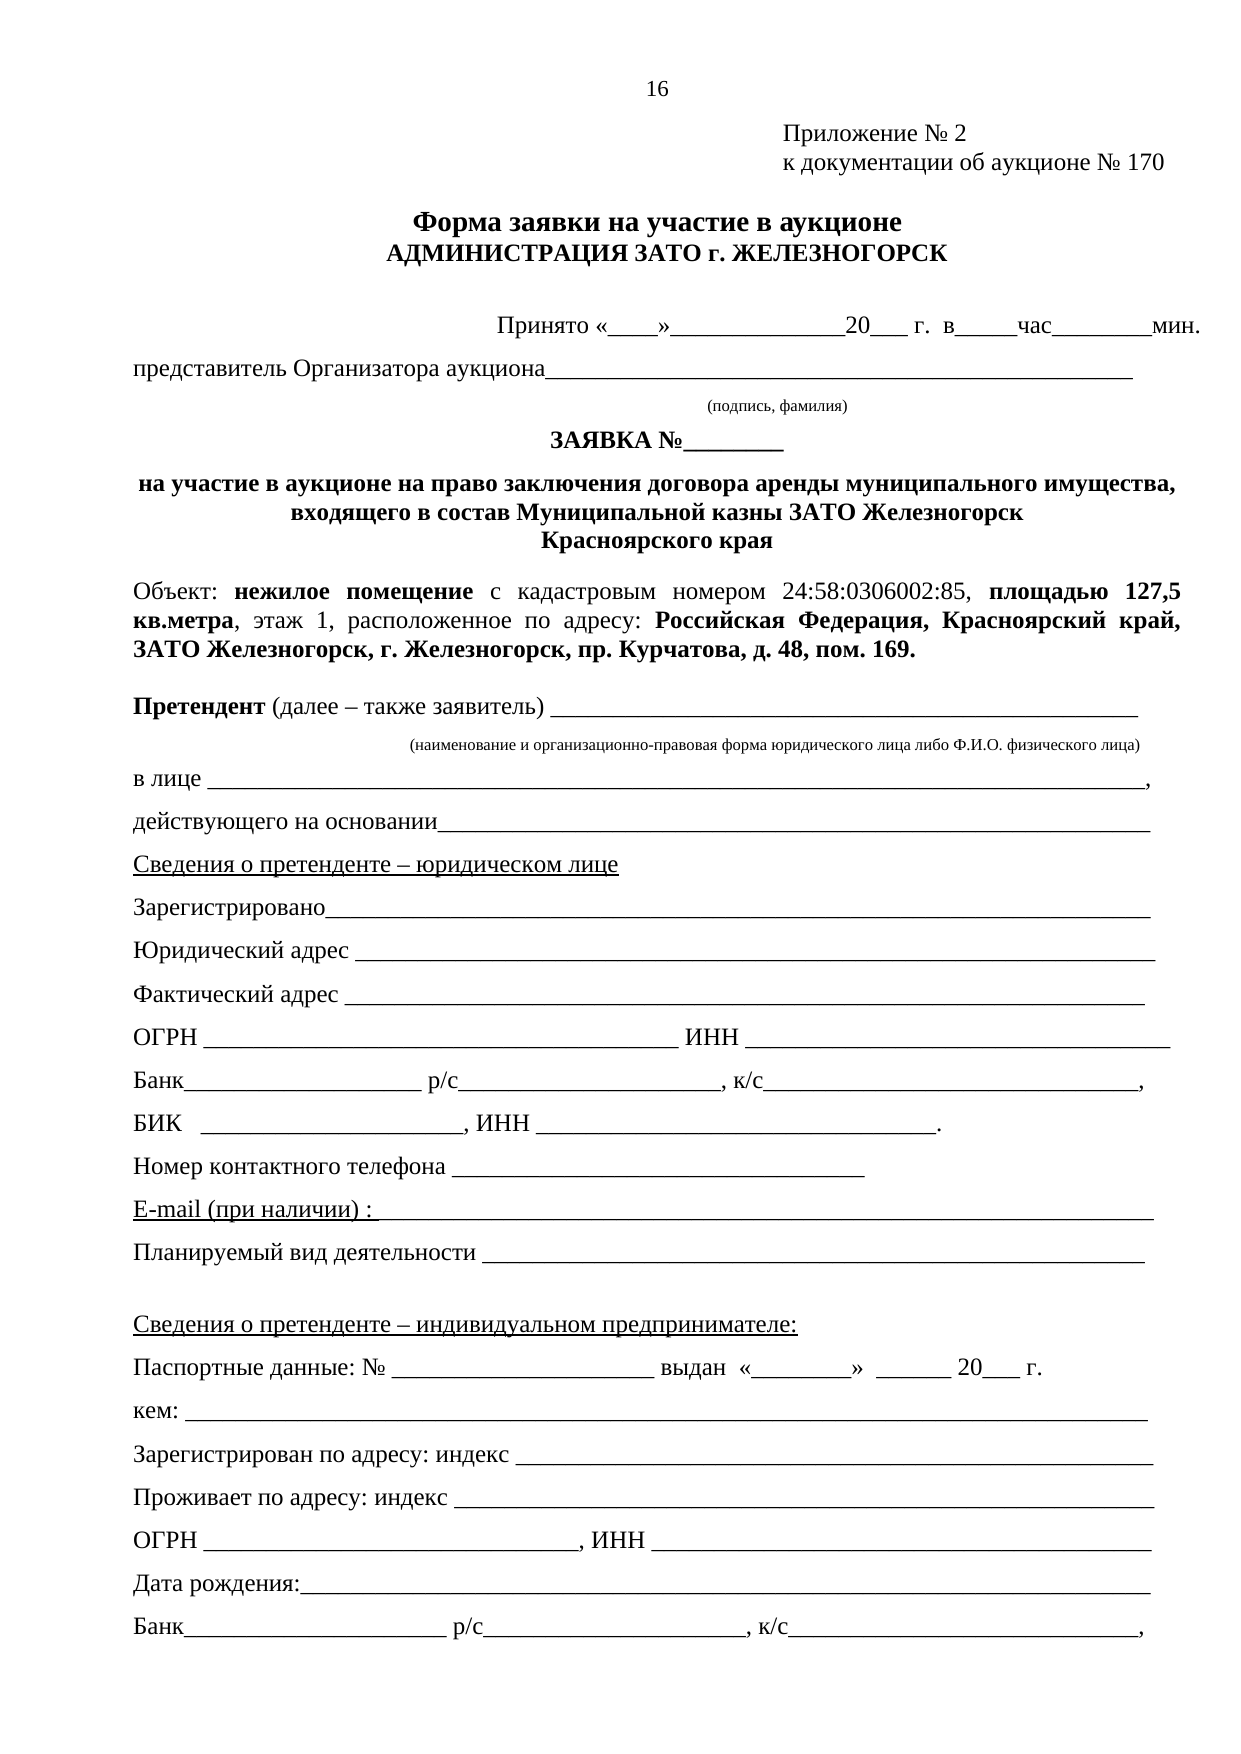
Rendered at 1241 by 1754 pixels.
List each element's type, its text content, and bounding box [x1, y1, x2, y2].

text (подпись, фамилия) [280, 396, 1201, 415]
text Объект: нежилое помещение с кадастровым номером 24:58:0306002:85, площадью 127,5 кв.метра, этаж 1, расположенное по адресу: Российская Федерация, Красноярский край, ЗАТО Железногорск, г. Железногорск, пр. Курчатова, д. 48, пом. 169. [133, 576, 1181, 662]
text Приложение № 2 [783, 118, 1181, 147]
text Банк_____________________ р/с_____________________, к/с____________________________, [133, 1611, 1201, 1640]
text Сведения о претенденте – индивидуальном предпринимателе: [133, 1309, 1201, 1338]
text Зарегистрирован по адресу: индекс ___________________________________________________ [133, 1439, 1201, 1467]
text Планируемый вид деятельности _____________________________________________________ [133, 1237, 1201, 1266]
text Принято «____»______________20___ г. в_____час________мин. [133, 310, 1201, 338]
text к документации об аукционе № 170 [783, 147, 1181, 176]
text Форма заявки на участие в аукционе [133, 204, 1181, 238]
text Претендент (далее – также заявитель) _______________________________________________ [133, 691, 1201, 720]
text ЗАЯВКА №________ [133, 425, 1201, 453]
text БИК _____________________, ИНН ________________________________. [133, 1108, 1201, 1137]
text Юридический адрес ________________________________________________________________ [133, 936, 1201, 964]
text действующего на основании_________________________________________________________ [133, 806, 1201, 835]
text Банк___________________ р/с_____________________, к/с______________________________, [133, 1065, 1201, 1094]
text ОГРН ______________________________________ ИНН __________________________________ [133, 1022, 1201, 1051]
subtitle Красноярского края [133, 525, 1181, 554]
text Паспортные данные: № _____________________ выдан «________» ______ 20___ г. [133, 1352, 1201, 1381]
text (наименование и организационно-правовая форма юридического лица либо Ф.И.О. физического лица) [133, 734, 1201, 753]
text Зарегистрировано__________________________________________________________________ [133, 892, 1201, 921]
text представитель Организатора аукциона_______________________________________________ [133, 353, 1201, 382]
text ОГРН ______________________________, ИНН ________________________________________ [133, 1525, 1201, 1554]
text Сведения о претенденте – юридическом лице [133, 849, 1201, 878]
text кем: _____________________________________________________________________________ [133, 1396, 1201, 1424]
text АДМИНИСТРАЦИЯ ЗАТО г. ЖЕЛЕЗНОГОРСК [133, 238, 1201, 267]
text Фактический адрес ________________________________________________________________ [133, 979, 1201, 1007]
text Дата рождения:____________________________________________________________________ [133, 1568, 1201, 1597]
text в лице ___________________________________________________________________________, [133, 763, 1201, 792]
text Проживает по адресу: индекс ________________________________________________________ [133, 1482, 1201, 1511]
subtitle на участие в аукционе на право заключения договора аренды муниципального имущества, входящего в состав Муниципальной казны ЗАТО Железногорск [133, 468, 1181, 525]
text Номер контактного телефона _________________________________ [133, 1151, 1201, 1180]
text E-mail (при наличии) : ______________________________________________________________ [133, 1194, 1201, 1223]
